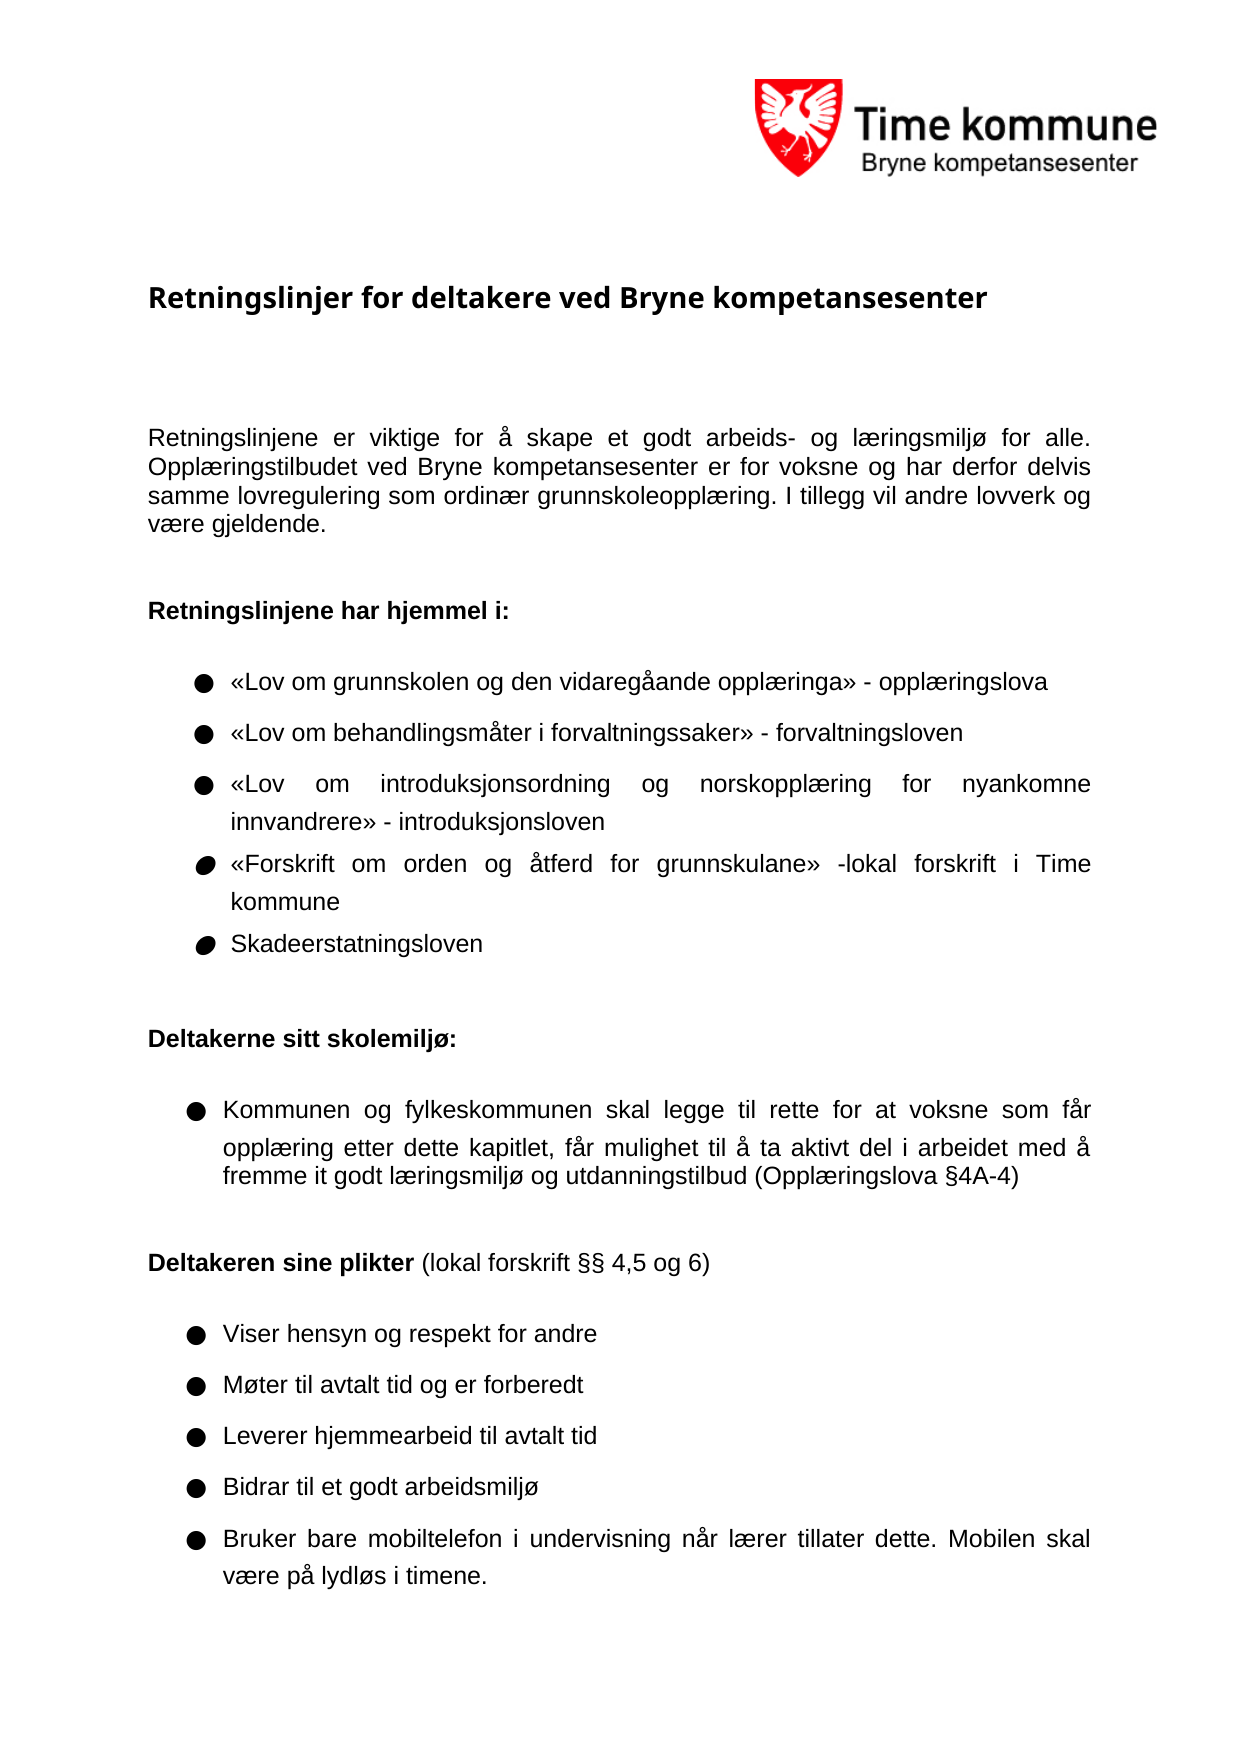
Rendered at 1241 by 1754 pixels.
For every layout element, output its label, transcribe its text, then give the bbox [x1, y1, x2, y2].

text Deltakeren sine plikter (lokal forskrift §§ 4,5 og 6) [148, 1247, 1093, 1276]
text Retningslinjer for deltakere ved Bryne kompetansesenter [148, 278, 1093, 317]
list «Forskrift om orden og åtferd for grunnskulane» -lokal forskrift i Time kommune [193, 836, 1093, 916]
text Retningslinjene har hjemmel i: [148, 596, 1093, 624]
text Deltakerne sitt skolemiljø: [148, 1024, 1093, 1052]
list «Lov om introduksjonsordning og norskopplæring for nyankomne innvandrere» - introduksjonsloven [193, 756, 1093, 836]
picture [754, 79, 1157, 177]
list Leverer hjemmearbeid til avtalt tid [185, 1407, 1093, 1459]
list Viser hensyn og respekt for andre [185, 1305, 1093, 1356]
list «Lov om grunnskolen og den vidaregåande opplæringa» - opplæringslova [193, 653, 1093, 704]
list Bidrar til et godt arbeidsmiljø [185, 1459, 1093, 1510]
text Retningslinjene er viktige for å skape et godt arbeids- og læringsmiljø for alle. Opplæringstilbudet ved Bryne kompetansesenter er for voksne og har derfor delvis samme lovregulering som ordinær grunnskoleopplæring. I tillegg vil andre lovverk og være gjeldende. [148, 423, 1093, 538]
list Bruker bare mobiltelefon i undervisning når lærer tillater dette. Mobilen skal være på lydløs i timene. [185, 1510, 1093, 1590]
list Møter til avtalt tid og er forberedt [185, 1356, 1093, 1407]
list «Lov om behandlingsmåter i forvaltningssaker» - forvaltningsloven [193, 704, 1093, 756]
list Kommunen og fylkeskommunen skal legge til rette for at voksne som får opplæring etter dette kapitlet, får mulighet til å ta aktivt del i arbeidet med å fremme it godt læringsmiljø og utdanningstilbud (Opplæringslova §4A-4) [185, 1081, 1093, 1190]
list Skadeerstatningsloven [193, 916, 1093, 967]
